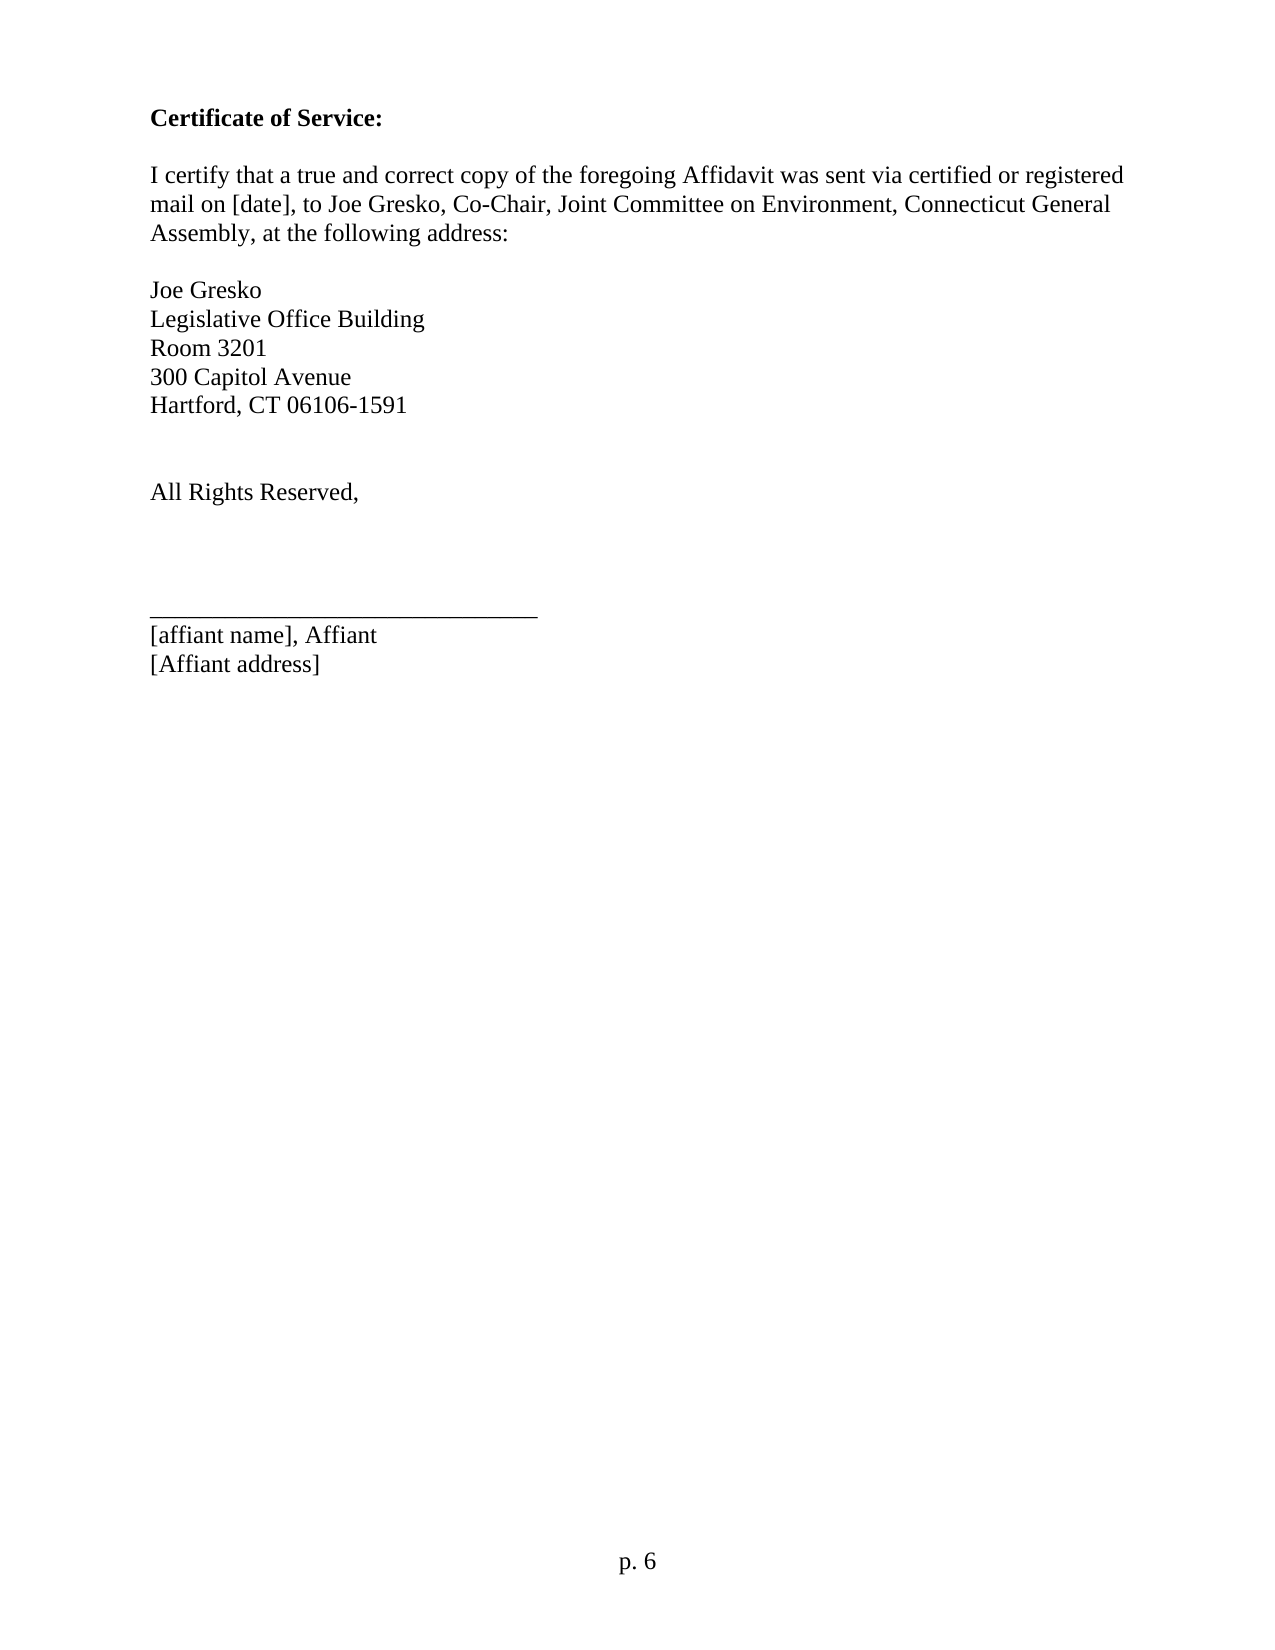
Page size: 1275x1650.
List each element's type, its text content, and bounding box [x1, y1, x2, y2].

text All Rights Reserved, [150, 477, 1125, 506]
text Certificate of Service: [150, 103, 1125, 132]
text [Affiant address] [150, 649, 1125, 678]
text Room 3201 [150, 333, 1125, 362]
text Hartford, CT 06106-1591 [150, 391, 1125, 419]
text Joe Gresko [150, 276, 1125, 304]
text Legislative Office Building [150, 304, 1125, 333]
text I certify that a true and correct copy of the foregoing Affidavit was sent via certified or registered mail on [date], to Joe Gresko, Co-Chair, Joint Committee on Environment, Connecticut General Assembly, at the following address: [150, 161, 1125, 247]
text [affiant name], Affiant [150, 621, 1125, 649]
text 300 Capitol Avenue [150, 362, 1125, 391]
text _______________________________ [150, 592, 1125, 621]
